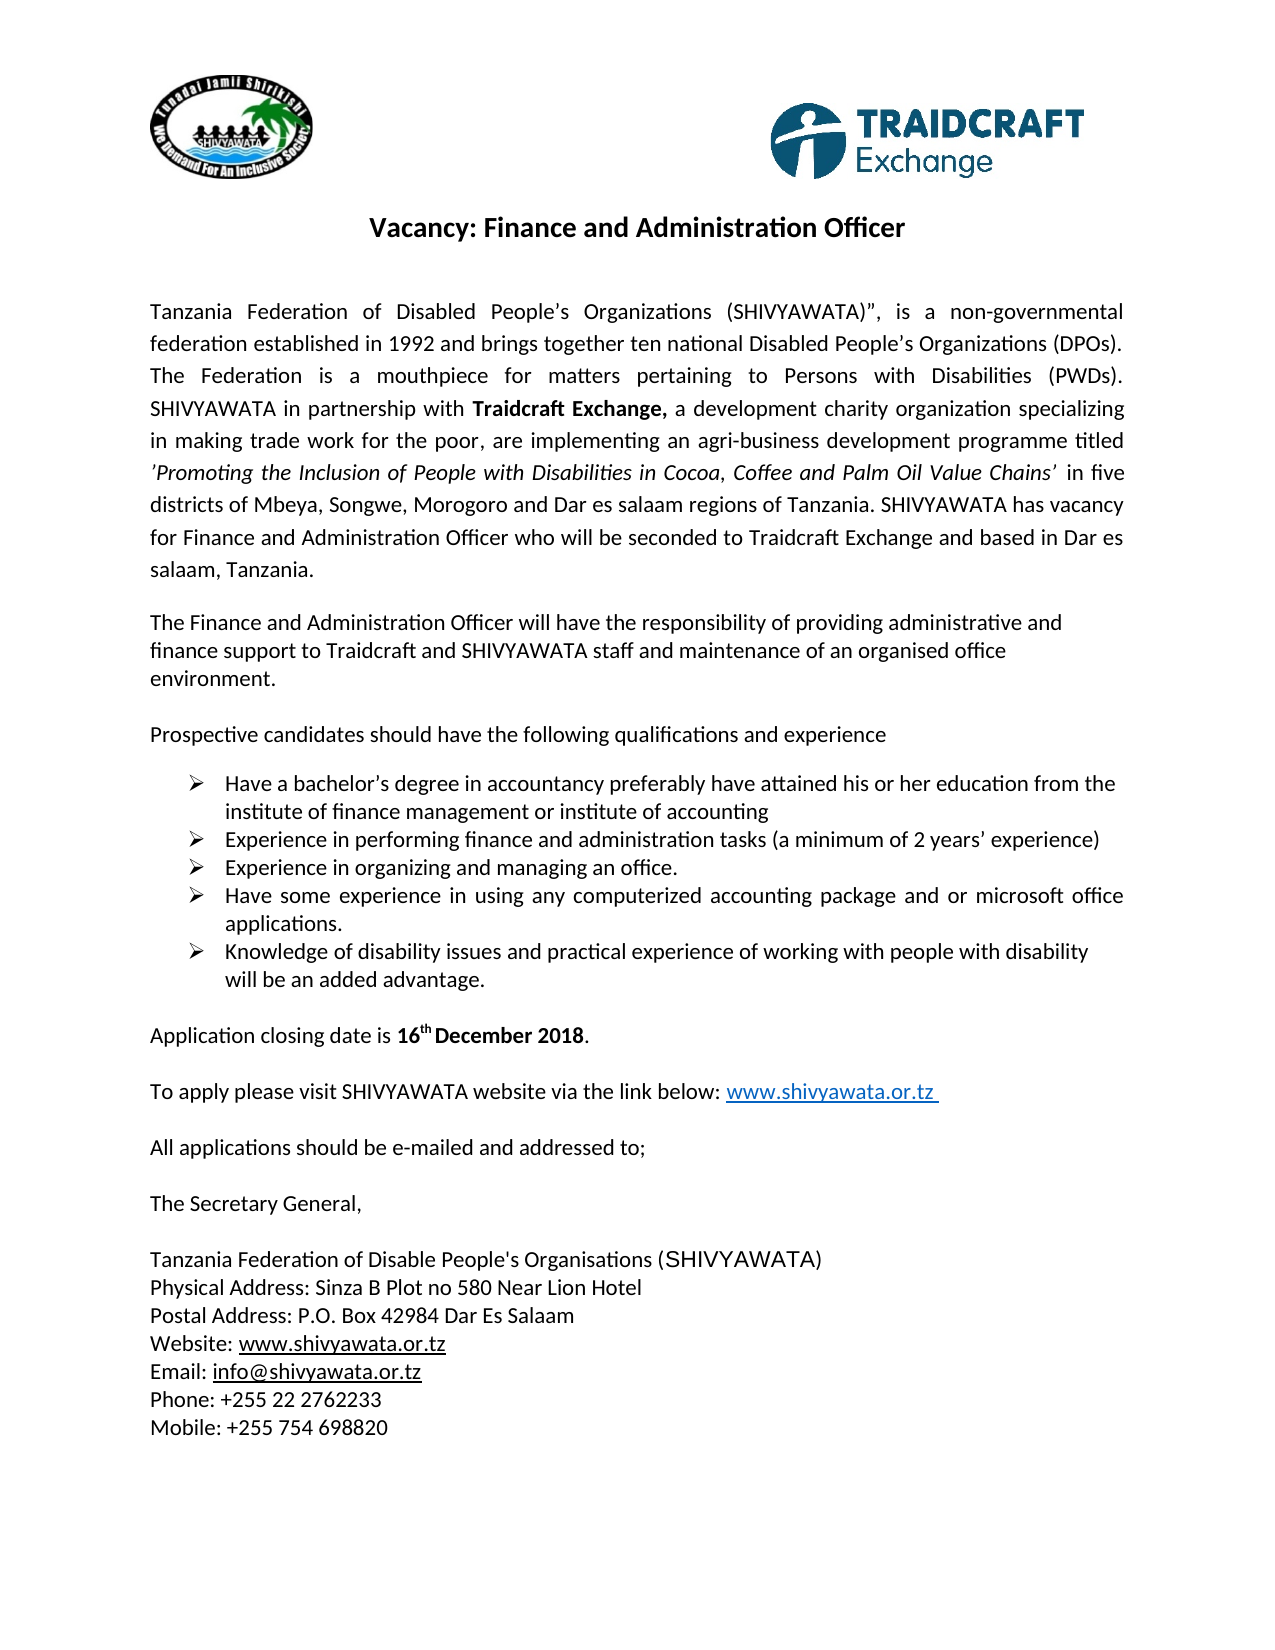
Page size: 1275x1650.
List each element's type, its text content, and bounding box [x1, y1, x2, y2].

list Knowledge of disability issues and practical experience of working with people with disability will be an added advantage. [187, 937, 1125, 993]
list Have some experience in using any computerized accounting package and or microsoft office applications. [187, 881, 1125, 937]
text Physical Address: Sinza B Plot no 580 Near Lion Hotel [150, 1273, 1125, 1301]
picture [770, 138, 815, 179]
text Phone: +255 22 2762233 Mobile: +255 754 698820 [150, 1385, 1125, 1441]
list Experience in performing finance and administration tasks (a minimum of 2 years’ experience) [187, 825, 1125, 853]
text Application closing date is 16th December 2018. [150, 1021, 1125, 1049]
text Website: www.shivyawata.or.tz [150, 1329, 1125, 1357]
text Postal Address: P.O. Box 42984 Dar Es Salaam [150, 1301, 1125, 1329]
list Have a bachelor’s degree in accountancy preferably have attained his or her education from the [187, 769, 1125, 797]
list Experience in organizing and managing an office. [187, 853, 1125, 881]
text The Finance and Administration Officer will have the responsibility of providing administrative and finance support to Traidcraft and SHIVYAWATA staff and maintenance of an organised office environment. [150, 608, 1125, 692]
text Tanzania Federation of Disabled People’s Organizations (SHIVYAWATA)”, is a non-governmental federation established in 1992 and brings together ten national Disabled People’s Organizations (DPOs). The Federation is a mouthpiece for matters pertaining to Persons with Disabilities (PWDs). SHIVYAWATA in partnership with Traidcraft Exchange, a development charity organization specializing in making trade work for the poor, are implementing an agri-business development programme titled ’Promoting the Inclusion of People with Disabilities in Cocoa, Coffee and Palm Oil Value Chains’ in five districts of Mbeya, Songwe, Morogoro and Dar es salaam regions of Tanzania. SHIVYAWATA has vacancy for Finance and Administration Officer who will be seconded to Traidcraft Exchange and based in Dar es salaam, Tanzania. [150, 297, 1125, 583]
text institute of finance management or institute of accounting [225, 797, 1125, 825]
text Tanzania Federation of Disable People's Organisations (SHIVYAWATA) [150, 1245, 1125, 1273]
text To apply please visit SHIVYAWATA website via the link below: www.shivyawata.or.tz [150, 1077, 1125, 1105]
text Email: info@shivyawata.or.tz [150, 1357, 1125, 1385]
text Vacancy: Finance and Administration Officer [150, 209, 1125, 244]
text The Secretary General, [150, 1189, 1125, 1217]
text Prospective candidates should have the following qualifications and experience [150, 720, 1125, 748]
picture [150, 75, 313, 179]
picture [774, 103, 1084, 179]
text All applications should be e-mailed and addressed to; [150, 1133, 1125, 1161]
picture [770, 103, 804, 137]
